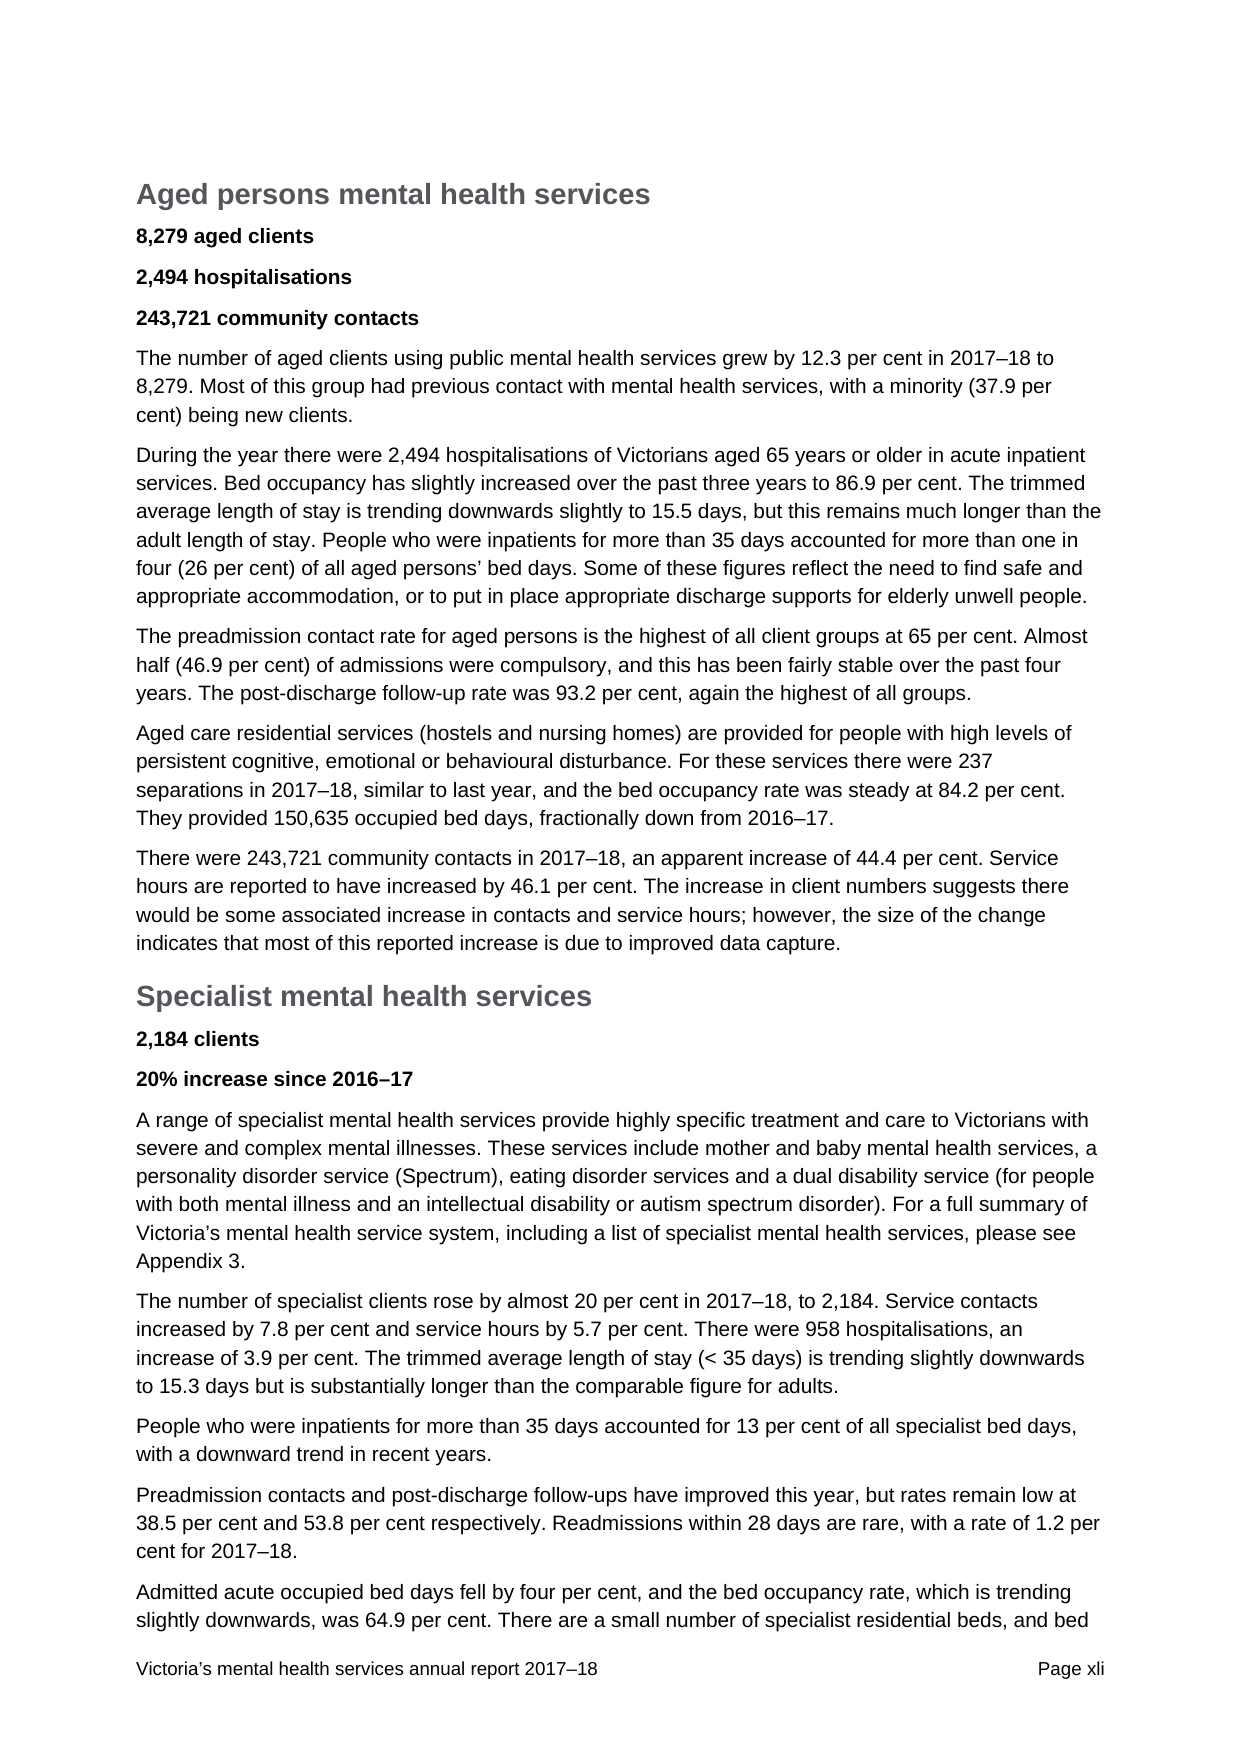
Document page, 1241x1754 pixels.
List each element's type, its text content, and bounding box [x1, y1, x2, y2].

text There were 243,721 community contacts in 2017–18, an apparent increase of 44.4 per cent. Service hours are reported to have increased by 46.1 per cent. The increase in client numbers suggests there would be some associated increase in contacts and service hours; however, the size of the change indicates that most of this reported increase is due to improved data capture. [136, 842, 1104, 954]
text 2,494 hospitalisations [136, 261, 1104, 289]
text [136, 1576, 1104, 1632]
subtitle Aged persons mental health services [136, 177, 1104, 211]
text 8,279 aged clients [136, 220, 1104, 248]
subtitle Specialist mental health services [136, 979, 1104, 1013]
text 2,184 clients [136, 1022, 1104, 1051]
text 243,721 community contacts [136, 301, 1104, 329]
text 20% increase since 2016–17 [136, 1063, 1104, 1091]
text During the year there were 2,494 hospitalisations of Victorians aged 65 years or older in acute inpatient services. Bed occupancy has slightly increased over the past three years to 86.9 per cent. The trimmed average length of stay is trending downwards slightly to 15.5 days, but this remains much longer than the adult length of stay. People who were inpatients for more than 35 days accounted for more than one in four (26 per cent) of all aged persons’ bed days. Some of these ﬁgures reﬂect the need to ﬁnd safe and appropriate accommodation, or to put in place appropriate discharge supports for elderly unwell people. [136, 439, 1104, 608]
text The preadmission contact rate for aged persons is the highest of all client groups at 65 per cent. Almost half (46.9 per cent) of admissions were compulsory, and this has been fairly stable over the past four years. The post-discharge follow-up rate was 93.2 per cent, again the highest of all groups. [136, 620, 1104, 704]
text People who were inpatients for more than 35 days accounted for 13 per cent of all specialist bed days, with a downward trend in recent years. [136, 1410, 1104, 1466]
text The number of aged clients using public mental health services grew by 12.3 per cent in 2017–18 to 8,279. Most of this group had previous contact with mental health services, with a minority (37.9 per cent) being new clients. [136, 342, 1104, 426]
text Preadmission contacts and post-discharge follow-ups have improved this year, but rates remain low at 38.5 per cent and 53.8 per cent respectively. Readmissions within 28 days are rare, with a rate of 1.2 per cent for 2017–18. [136, 1479, 1104, 1563]
text Aged care residential services (hostels and nursing homes) are provided for people with high levels of persistent cognitive, emotional or behavioural disturbance. For these services there were 237 separations in 2017–18, similar to last year, and the bed occupancy rate was steady at 84.2 per cent. They provided 150,635 occupied bed days, fractionally down from 2016–17. [136, 717, 1104, 829]
text A range of specialist mental health services provide highly speciﬁc treatment and care to Victorians with severe and complex mental illnesses. These services include mother and baby mental health services, a personality disorder service (Spectrum), eating disorder services and a dual disability service (for people with both mental illness and an intellectual disability or autism spectrum disorder). For a full summary of Victoria’s mental health service system, including a list of specialist mental health services, please see Appendix 3. [136, 1104, 1104, 1272]
text The number of specialist clients rose by almost 20 per cent in 2017–18, to 2,184. Service contacts increased by 7.8 per cent and service hours by 5.7 per cent. There were 958 hospitalisations, an increase of 3.9 per cent. The trimmed average length of stay (< 35 days) is trending slightly downwards to 15.3 days but is substantially longer than the comparable ﬁgure for adults. [136, 1285, 1104, 1397]
